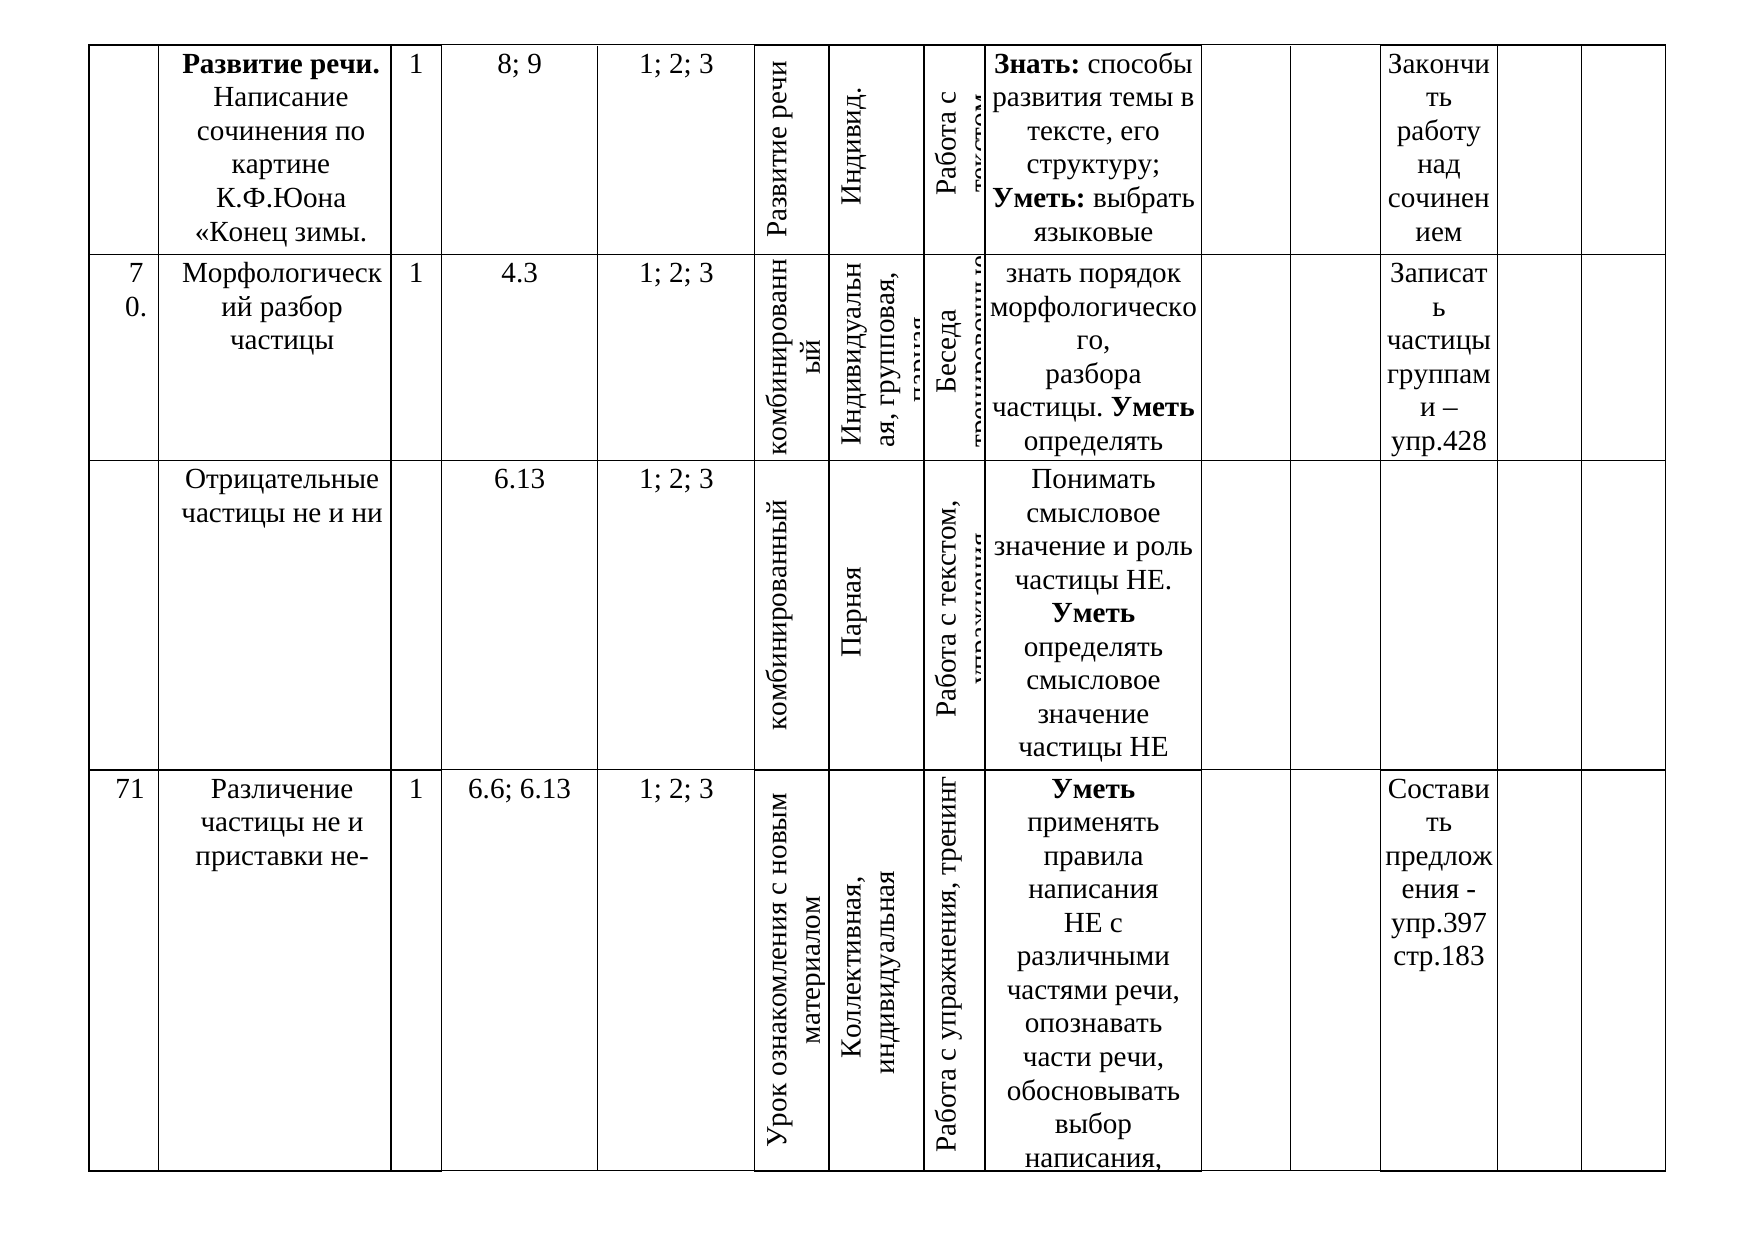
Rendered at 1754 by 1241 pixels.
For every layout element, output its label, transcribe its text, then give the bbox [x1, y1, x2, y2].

table_cell 71 [90, 771, 158, 1170]
table_cell [392, 461, 441, 769]
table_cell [986, 46, 1201, 253]
table_cell 1; 2; 3 [598, 255, 754, 460]
table_cell Записать частицы группами – упр.428 стр.173 [1381, 255, 1497, 460]
table_cell Индивид. [830, 46, 923, 253]
table_cell 1 [392, 46, 441, 253]
table_cell [1498, 255, 1581, 460]
table_cell 1 [392, 255, 441, 460]
table_cell 1; 2; 3 [598, 45, 754, 253]
table_cell Работа с текстом [925, 46, 984, 253]
table_cell 6.13 [442, 461, 597, 769]
table_cell [1291, 45, 1380, 253]
table_cell комбинированный [755, 461, 828, 769]
table_cell Индивидуальная, групповая, парная [830, 255, 923, 460]
table_cell [90, 46, 158, 253]
table_cell 1; 2; 3 [598, 461, 754, 769]
table_cell [1498, 46, 1581, 253]
table_cell [90, 461, 158, 769]
table_cell [1202, 45, 1291, 253]
table_cell Уметь применять правила написания НЕ с различными частями речи, опознавать части речи, обосновывать выбор написания, используя алгоритм рассуждения, различать на письме частицу НЕ и приставку НЕ, применять правило написания НЕ в отрицательных местоимениях и наречиях [986, 771, 1201, 1170]
table_cell 4.3 [442, 255, 597, 460]
table_cell 6.6; 6.13 [442, 770, 597, 1170]
table_cell Отрицательные частицы не и ни [159, 461, 390, 769]
table_cell [1291, 770, 1380, 1170]
table_cell знать порядок морфологического, разбора частицы. Уметь определять морфологические признаки частиц, безошибочно их писать [986, 255, 1201, 460]
table_cell [1498, 461, 1581, 769]
table_cell Морфологический разбор частицы [159, 255, 390, 460]
table_cell [1202, 461, 1290, 769]
table_cell Урок ознакомления с новым материалом [755, 771, 828, 1170]
table_cell Развитие речи. Написание сочинения по картине К.Ф.Юона «Конец зимы. Полдень» [159, 46, 390, 253]
table_cell [1381, 461, 1497, 769]
table_cell 8; 9 [442, 45, 598, 253]
table_cell [1291, 461, 1380, 769]
table_cell 70. [90, 255, 158, 460]
table_cell Понимать смысловое значение и роль частицы НЕ. Уметь определять смысловое значение частицы НЕ (отрицательное значение, утвердительный смысл), правильно писать частицу НЕ с различными частями речи [986, 461, 1201, 769]
table_cell [1582, 255, 1665, 460]
table_cell [1582, 46, 1665, 253]
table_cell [925, 771, 984, 1170]
table_cell Беседа тренировочные упражнения* [925, 255, 984, 460]
table_cell Составить предложения - упр.397 стр.183 [1381, 771, 1497, 1170]
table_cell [830, 771, 923, 1170]
table_cell [1291, 255, 1380, 460]
table_cell Развитие речи [755, 46, 828, 253]
table_cell Парная [830, 461, 923, 769]
table_cell 1 [392, 771, 441, 1170]
table_cell Работа с текстом, упражнения [925, 461, 984, 769]
table_cell 1; 2; 3 [598, 770, 754, 1170]
table_cell комбинированный [755, 255, 828, 460]
table_cell [1202, 770, 1290, 1170]
table_cell [1582, 771, 1665, 1170]
table_cell Закончить работу над сочинением [1381, 46, 1497, 253]
table_cell Различение частицы не и приставки не- [159, 771, 390, 1170]
table_cell [1202, 255, 1290, 460]
table_cell [1498, 771, 1581, 1170]
table_cell [1582, 461, 1665, 769]
